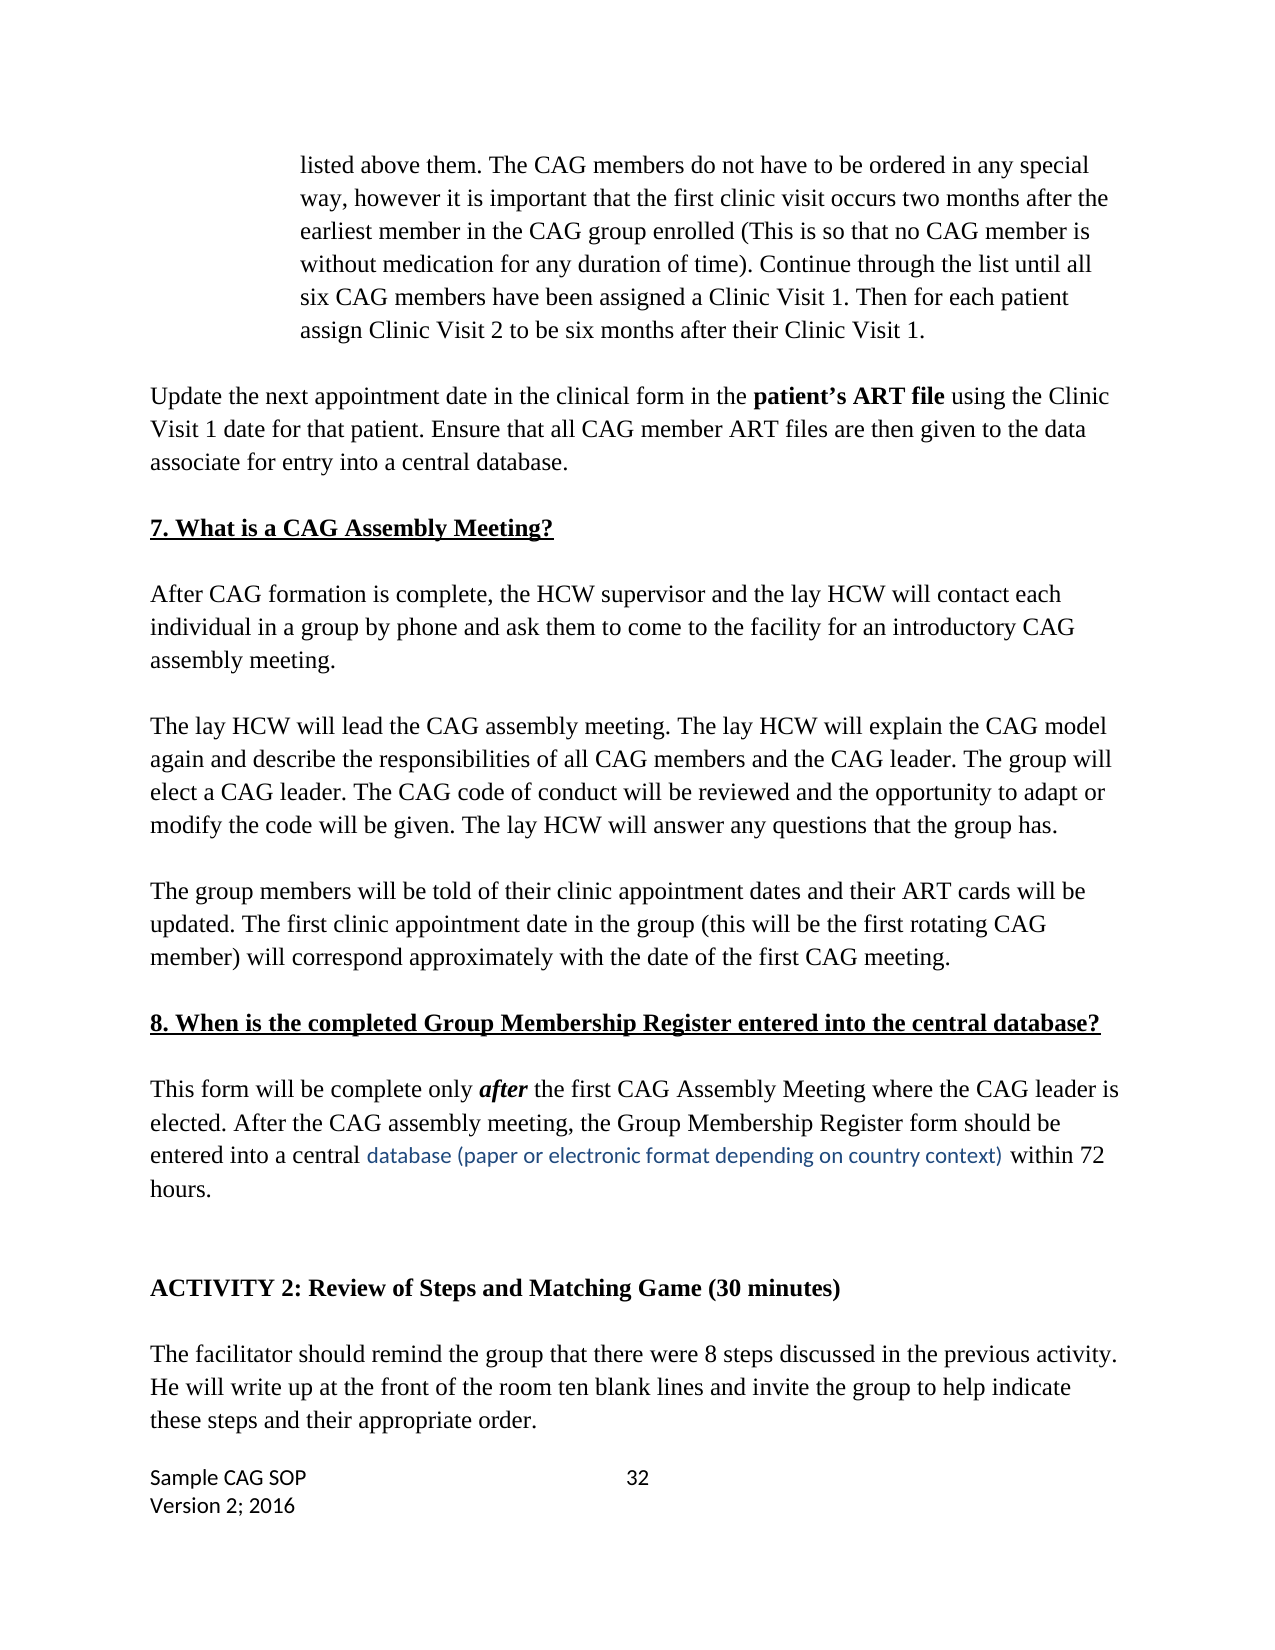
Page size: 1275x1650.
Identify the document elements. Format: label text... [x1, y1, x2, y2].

text 7. What is a CAG Assembly Meeting? [150, 513, 1125, 542]
text ACTIVITY 2: Review of Steps and Matching Game (30 minutes) [150, 1273, 1125, 1302]
text The lay HCW will lead the CAG assembly meeting. The lay HCW will explain the CAG model again and describe the responsibilities of all CAG members and the CAG leader. The group will elect a CAG leader. The CAG code of conduct will be reviewed and the opportunity to adapt or modify the code will be given. The lay HCW will answer any questions that the group has. [150, 711, 1125, 839]
text 8. When is the completed Group Membership Register entered into the central database? [150, 1008, 1125, 1037]
text Update the next appointment date in the clinical form in the patient’s ART file using the Clinic Visit 1 date for that patient. Ensure that all CAG member ART files are then given to the data associate for entry into a central database. [150, 381, 1125, 476]
text The group members will be told of their clinic appointment dates and their ART cards will be updated. The first clinic appointment date in the group (this will be the first rotating CAG member) will correspond approximately with the date of the first CAG meeting. [150, 876, 1125, 971]
text The facilitator should remind the group that there were 8 steps discussed in the previous activity. He will write up at the front of the room ten blank lines and invite the group to help indicate these steps and their appropriate order. [150, 1339, 1125, 1434]
text This form will be complete only after the first CAG Assembly Meeting where the CAG leader is elected. After the CAG assembly meeting, the Group Membership Register form should be entered into a central database (paper or electronic format depending on country context) within 72 hours. [150, 1074, 1125, 1203]
text After CAG formation is complete, the HCW supervisor and the lay HCW will contact each individual in a group by phone and ask them to come to the facility for an introductory CAG assembly meeting. [150, 579, 1125, 674]
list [262, 150, 1125, 344]
